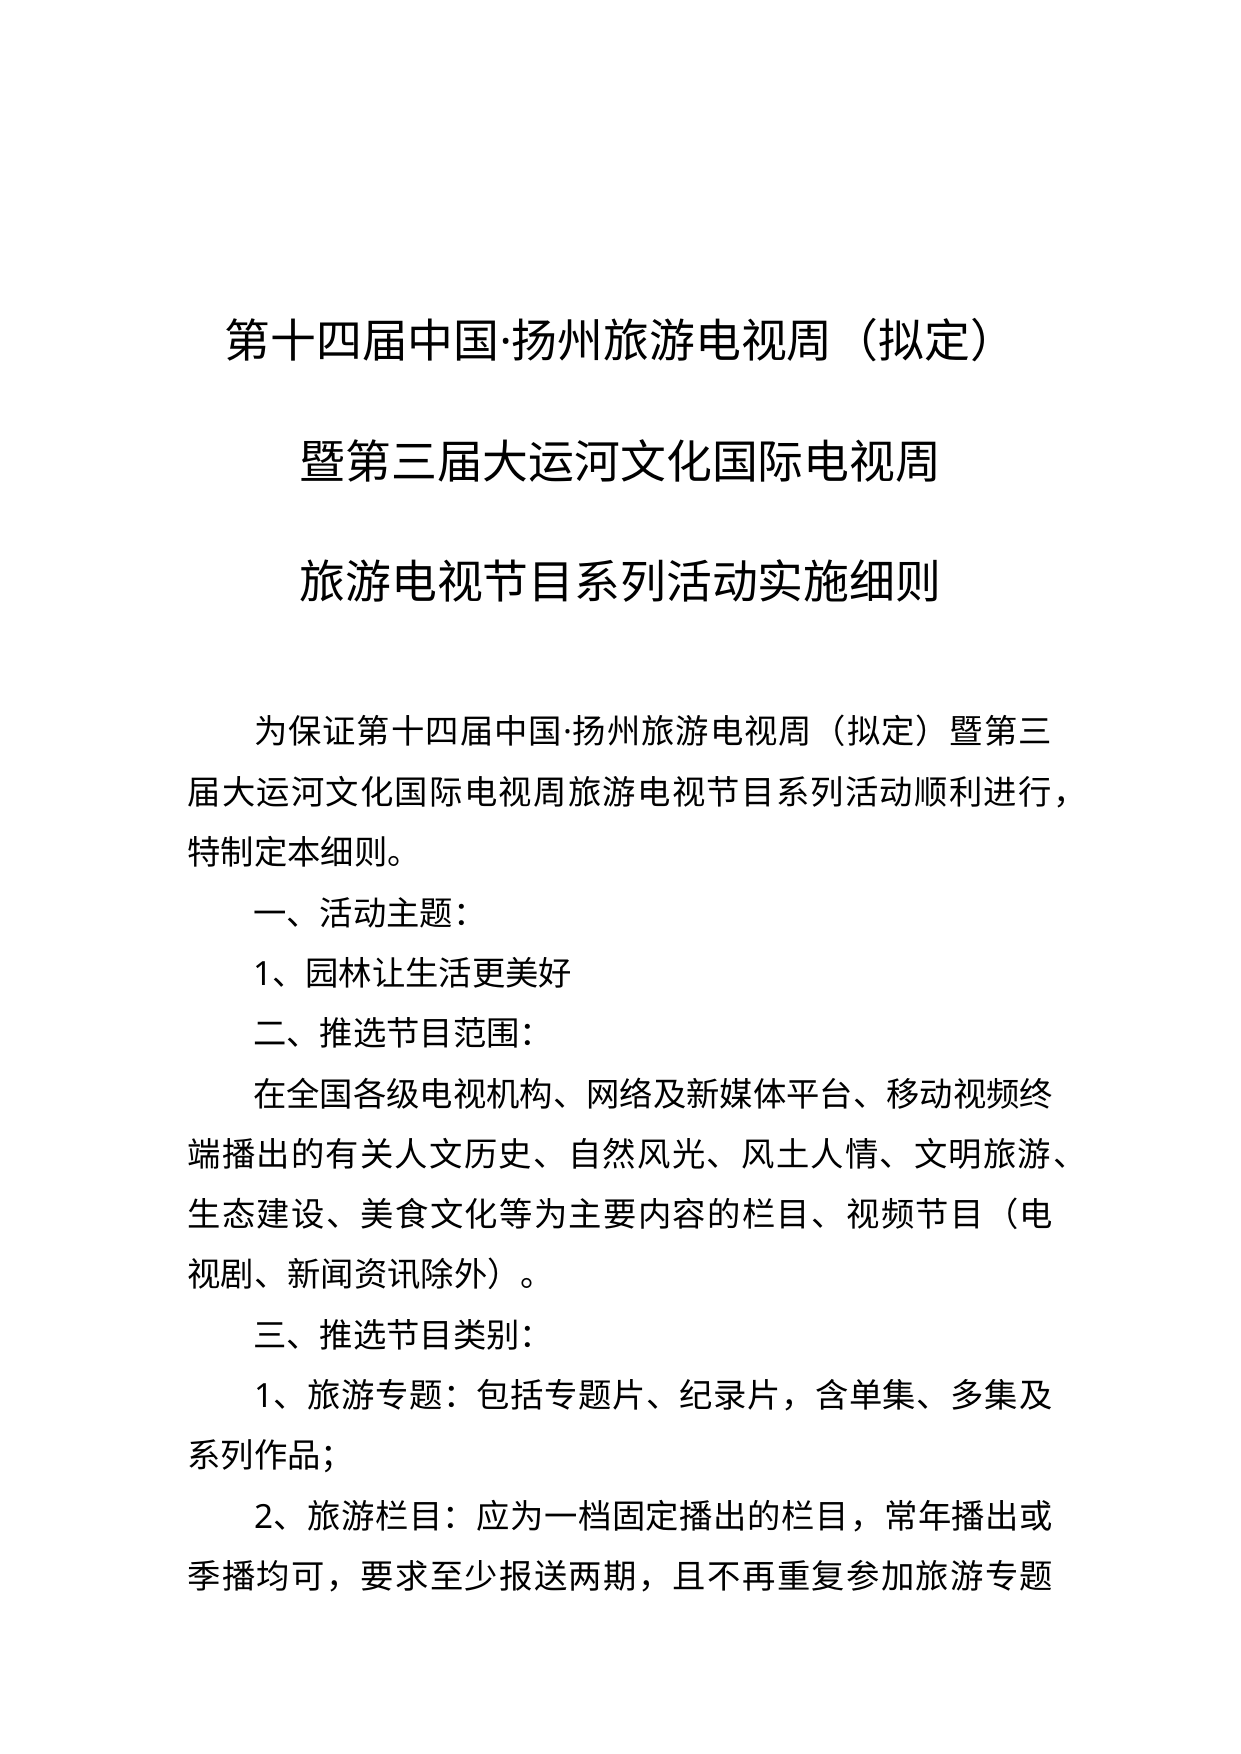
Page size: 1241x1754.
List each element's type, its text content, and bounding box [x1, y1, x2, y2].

text 三、推选节目类别： [187, 1302, 1053, 1363]
text 二、推选节目范围： [187, 1001, 1053, 1061]
text 在全国各级电视机构、网络及新媒体平台、移动视频终端播出的有关人文历史、自然风光、风土人情、文明旅游、生态建设、美食文化等为主要内容的栏目、视频节目（电视剧、新闻资讯除外）。 [187, 1061, 1053, 1302]
text 为保证第十四届中国·扬州旅游电视周（拟定）暨第三届大运河文化国际电视周旅游电视节目系列活动顺利进行，特制定本细则。 [187, 699, 1053, 880]
text 第十四届中国·扬州旅游电视周（拟定） [187, 277, 1053, 398]
text 1、园林让生活更美好 [187, 941, 1053, 1001]
text 1、旅游专题：包括专题片、纪录片，含单集、多集及系列作品； [187, 1363, 1053, 1483]
text 暨第三届大运河文化国际电视周 [187, 398, 1053, 518]
text 旅游电视节目系列活动实施细则 [187, 518, 1053, 639]
text 一、活动主题： [187, 880, 1053, 941]
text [187, 1483, 1053, 1604]
